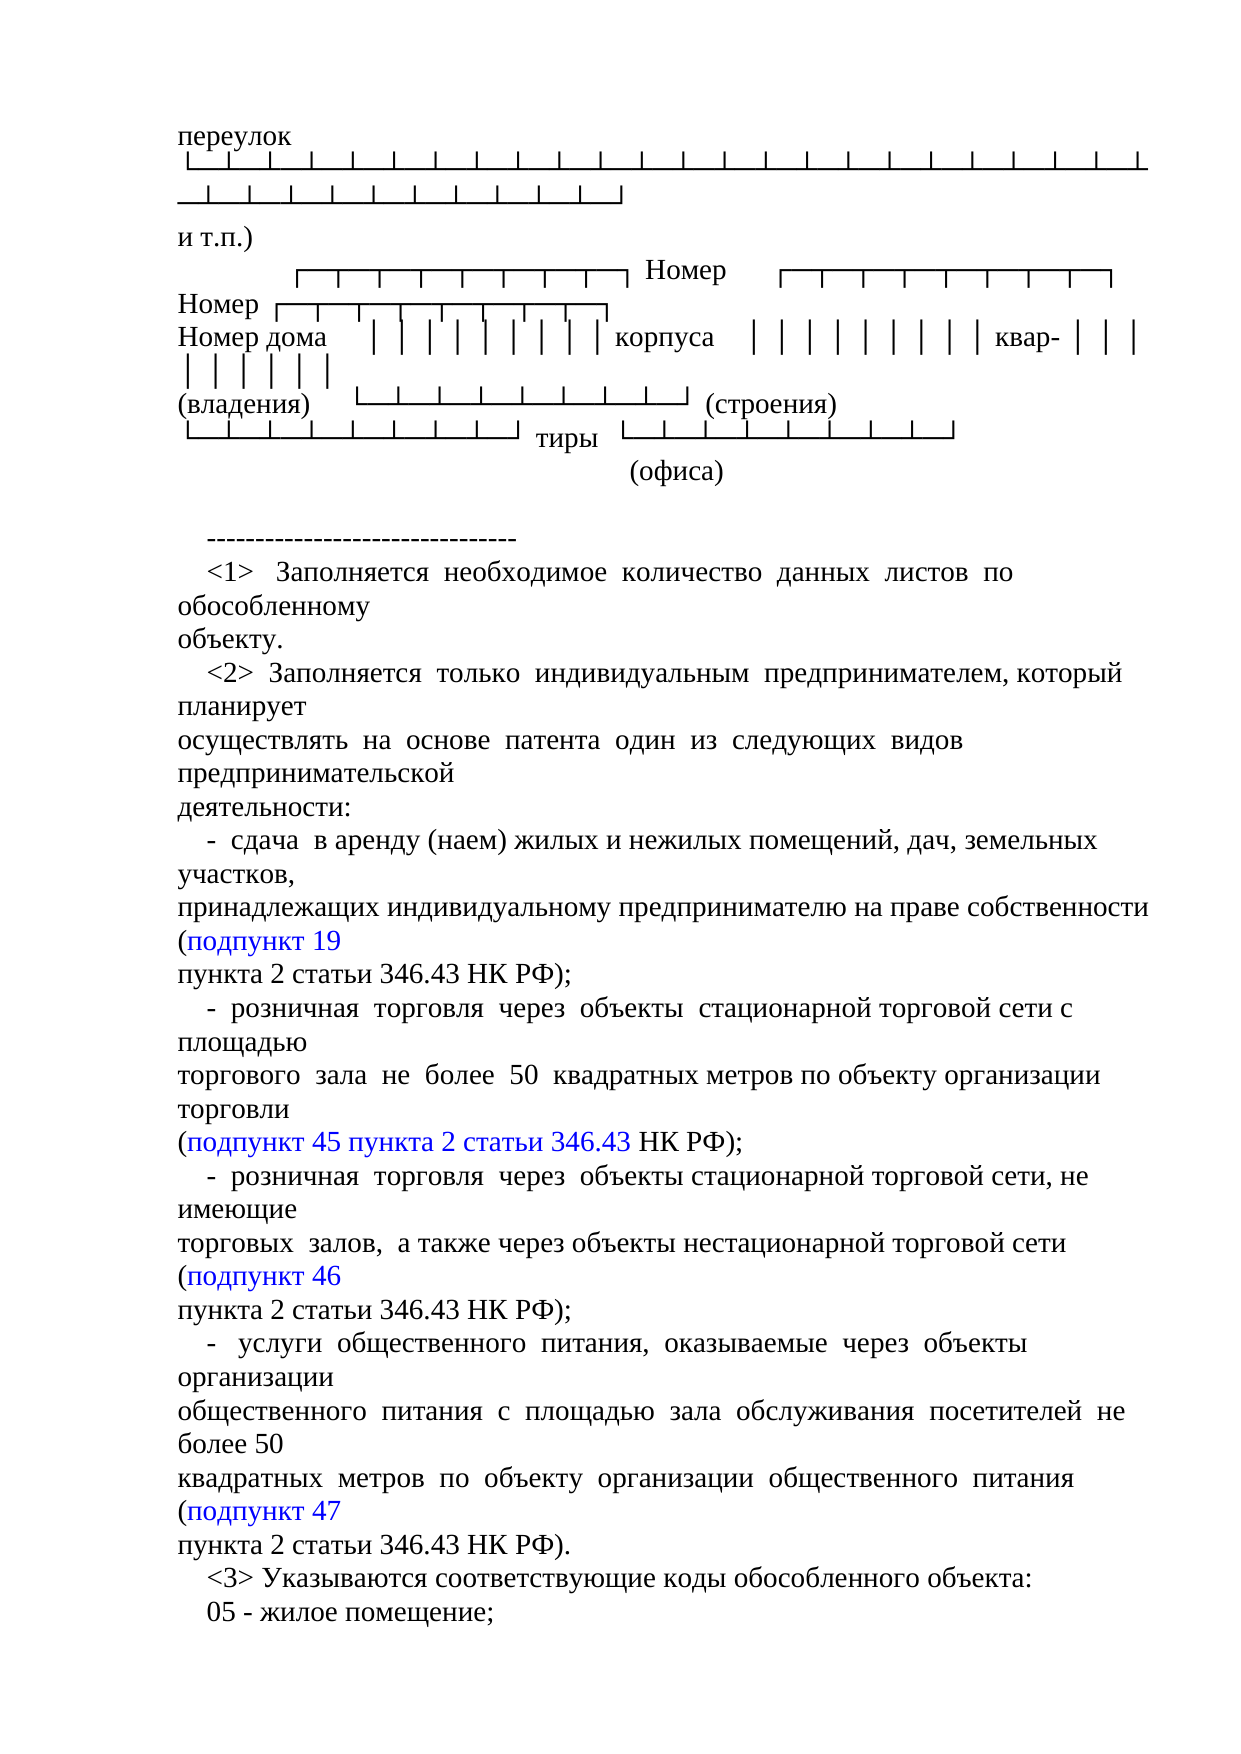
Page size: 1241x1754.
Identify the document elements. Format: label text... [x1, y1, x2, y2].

text переулок └─┴─┴─┴─┴─┴─┴─┴─┴─┴─┴─┴─┴─┴─┴─┴─┴─┴─┴─┴─┴─┴─┴─┴─┴─┴─┴─┴─┴─┴─┴─┴─┴─┴─┘ [177, 118, 1152, 219]
text и т.п.) [177, 219, 1152, 252]
text торговых залов, а также через объекты нестационарной торговой сети (подпункт 46 [177, 1225, 1152, 1292]
text (владения) └─┴─┴─┴─┴─┴─┴─┴─┘ (строения) └─┴─┴─┴─┴─┴─┴─┴─┘ тиры └─┴─┴─┴─┴─┴─┴─┴─┘ [177, 386, 1152, 453]
text общественного питания с площадью зала обслуживания посетителей не более 50 [177, 1393, 1152, 1460]
text 05 - жилое помещение; [177, 1594, 1152, 1627]
text осуществлять на основе патента один из следующих видов предпринимательской [177, 722, 1152, 789]
text - розничная торговля через объекты стационарной торговой сети, не имеющие [177, 1158, 1152, 1225]
text пункта 2 статьи 346.43 НК РФ). [177, 1527, 1152, 1560]
text (офиса) [177, 453, 1152, 487]
text (подпункт 45 пункта 2 статьи 346.43 НК РФ); [177, 1124, 1152, 1158]
text <1> Заполняется необходимое количество данных листов по обособленному [177, 554, 1152, 621]
text <3> Указываются соответствующие коды обособленного объекта: [177, 1560, 1152, 1594]
text ┌─┬─┬─┬─┬─┬─┬─┬─┐ Номер ┌─┬─┬─┬─┬─┬─┬─┬─┐ Номер ┌─┬─┬─┬─┬─┬─┬─┬─┐ [177, 252, 1152, 319]
text пункта 2 статьи 346.43 НК РФ); [177, 1292, 1152, 1326]
text торгового зала не более 50 квадратных метров по объекту организации торговли [177, 1057, 1152, 1124]
text - сдача в аренду (наем) жилых и нежилых помещений, дач, земельных участков, [177, 822, 1152, 889]
text квадратных метров по объекту организации общественного питания (подпункт 47 [177, 1460, 1152, 1527]
text <2> Заполняется только индивидуальным предпринимателем, который планирует [177, 655, 1152, 722]
text - услуги общественного питания, оказываемые через объекты организации [177, 1326, 1152, 1393]
text объекту. [177, 621, 1152, 655]
text -------------------------------- [177, 521, 1152, 554]
text принадлежащих индивидуальному предпринимателю на праве собственности (подпункт 19 [177, 889, 1152, 957]
text Номер дома │ │ │ │ │ │ │ │ │ корпуса │ │ │ │ │ │ │ │ │ квар- │ │ │ │ │ │ │ │ │ [177, 319, 1152, 386]
text - розничная торговля через объекты стационарной торговой сети с площадью [177, 990, 1152, 1057]
text деятельности: [177, 789, 1152, 822]
text пункта 2 статьи 346.43 НК РФ); [177, 957, 1152, 990]
